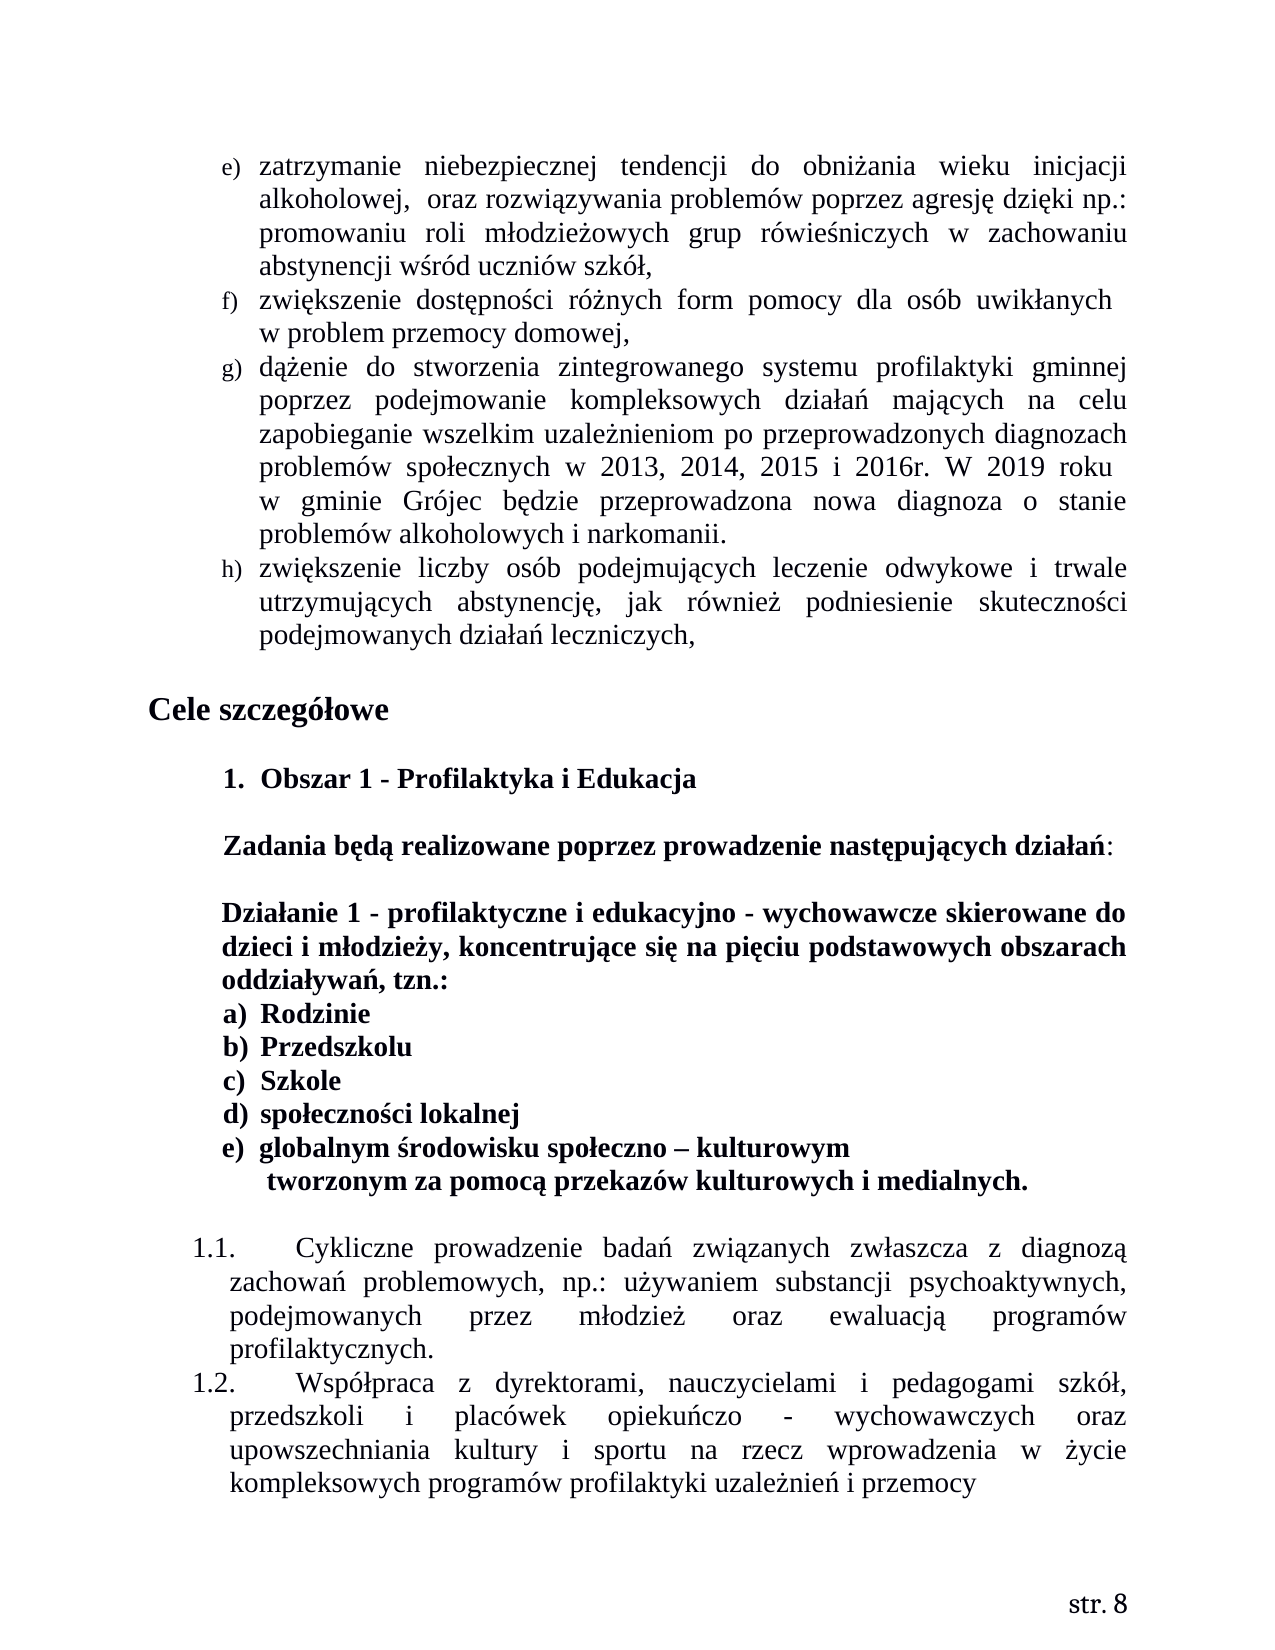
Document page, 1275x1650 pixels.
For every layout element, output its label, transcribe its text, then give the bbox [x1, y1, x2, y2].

text tworzonym za pomocą przekazów kulturowych i medialnych. [223, 1163, 1127, 1197]
text Działanie 1 - profilaktyczne i edukacyjno - wychowawcze skierowane do dzieci i młodzieży, koncentrujące się na pięciu podstawowych obszarach oddziaływań, tzn.: [221, 895, 1127, 996]
list Cykliczne prowadzenie badań związanych zwłaszcza z diagnozą zachowań problemowych, np.: używaniem substancji psychoaktywnych, podejmowanych przez młodzież oraz ewaluacją programów profilaktycznych. [192, 1231, 1127, 1365]
list dążenie do stworzenia zintegrowanego systemu profilaktyki gminnej poprzez podejmowanie kompleksowych działań mających na celu zapobieganie wszelkim uzależnieniom po przeprowadzonych diagnozach problemów społecznych w 2013, 2014, 2015 i 2016r. W 2019 roku w gminie Grójec będzie przeprowadzona nowa diagnoza o stanie problemów alkoholowych i narkomanii. [221, 349, 1127, 550]
list zatrzymanie niebezpiecznej tendencji do obniżania wieku inicjacji alkoholowej, oraz rozwiązywania problemów poprzez agresję dzięki np.: promowaniu roli młodzieżowych grup rówieśniczych w zachowaniu abstynencji wśród uczniów szkół, [221, 148, 1127, 282]
text Zadania będą realizowane poprzez prowadzenie następujących działań: [223, 828, 1127, 862]
text e) globalnym środowisku społeczno – kulturowym [185, 1130, 1127, 1163]
list Przedszkolu [223, 1029, 1127, 1063]
text Cele szczegółowe [148, 689, 1127, 727]
list Obszar 1 - Profilaktyka i Edukacja [223, 761, 1127, 794]
list zwiększenie dostępności różnych form pomocy dla osób uwikłanych w problem przemocy domowej, [221, 282, 1127, 349]
list Współpraca z dyrektorami, nauczycielami i pedagogami szkół, przedszkoli i placówek opiekuńczo - wychowawczych oraz upowszechniania kultury i sportu na rzecz wprowadzenia w życie kompleksowych programów profilaktyki uzależnień i przemocy [192, 1365, 1127, 1499]
list społeczności lokalnej [223, 1096, 1127, 1130]
list Rodzinie [223, 996, 1127, 1029]
list zwiększenie liczby osób podejmujących leczenie odwykowe i trwale utrzymujących abstynencję, jak również podniesienie skuteczności podejmowanych działań leczniczych, [221, 550, 1127, 651]
list Szkole [223, 1063, 1127, 1096]
